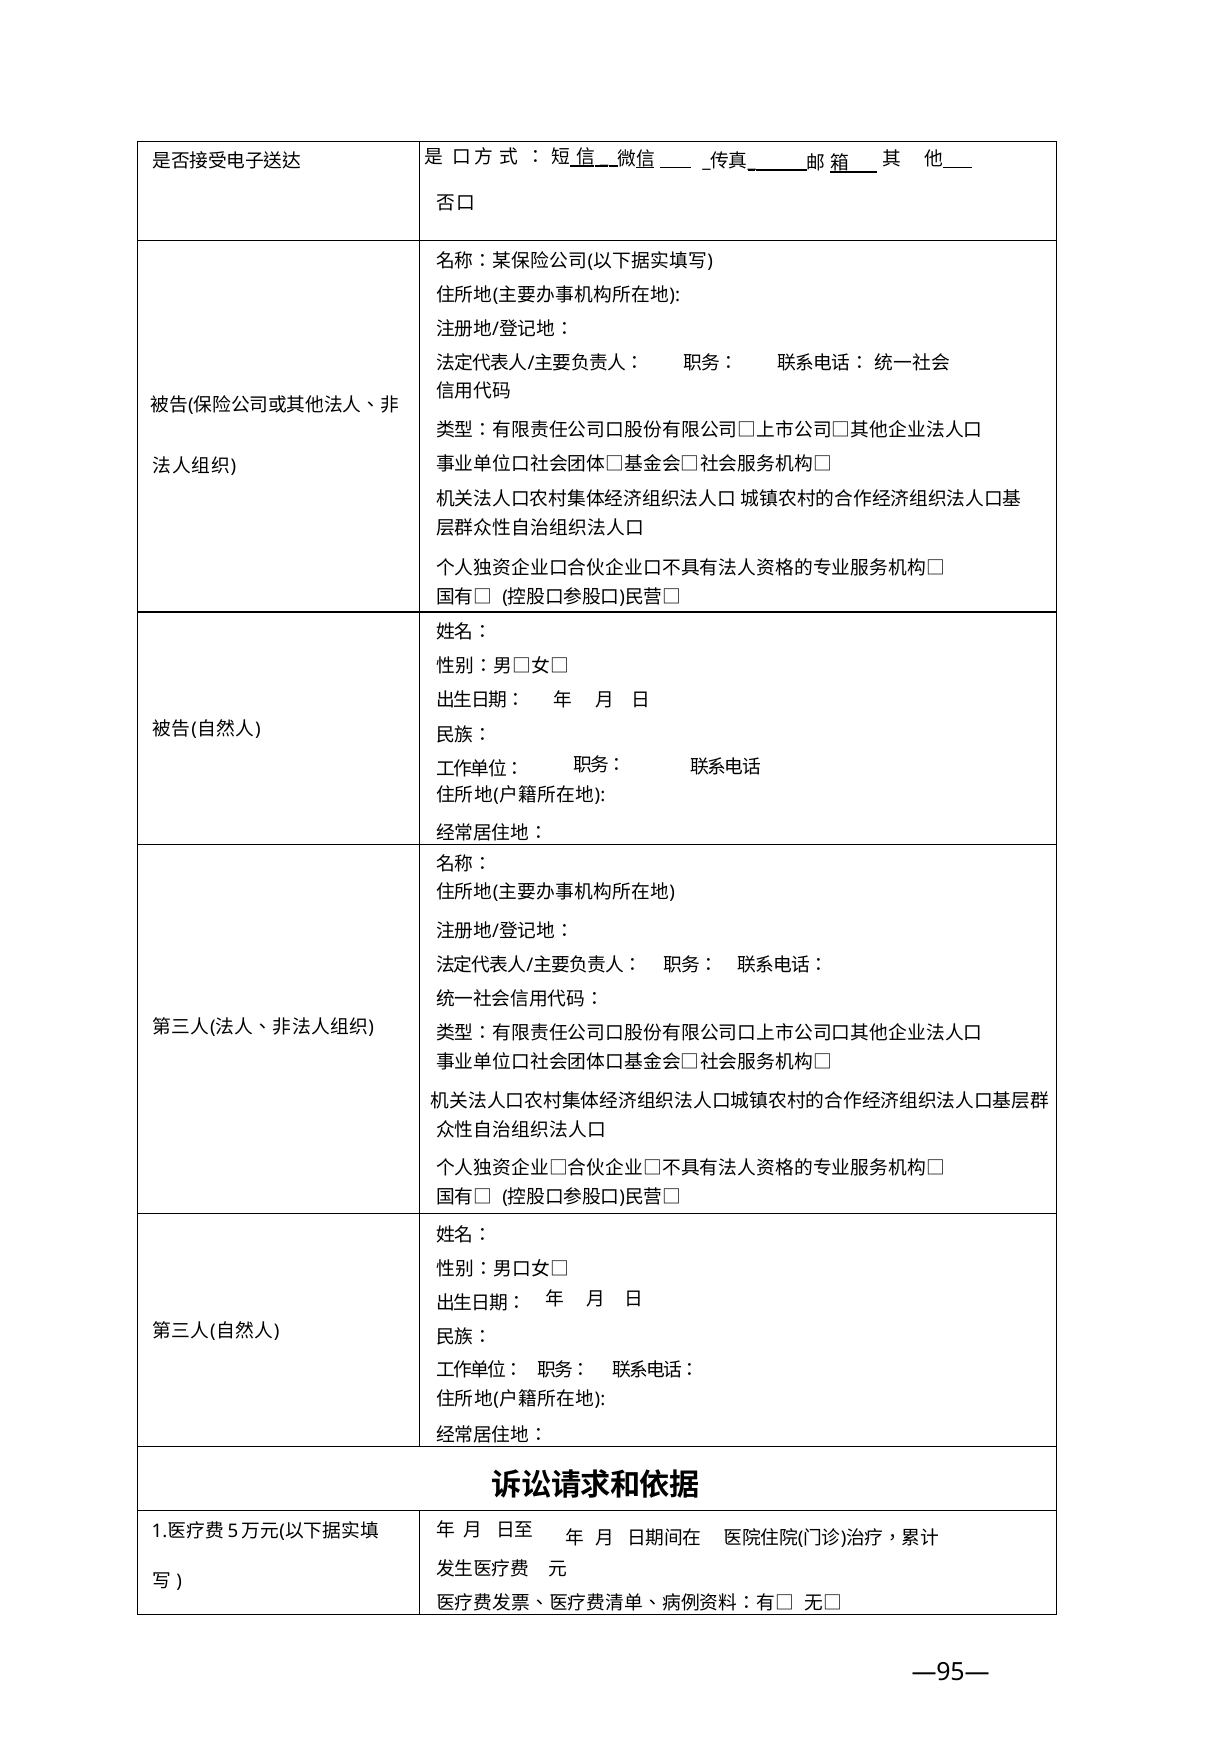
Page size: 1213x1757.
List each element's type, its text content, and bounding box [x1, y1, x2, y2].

table_cell 第三人(自然人) [138, 1214, 419, 1446]
table_header 是否接受电子送达 [138, 142, 419, 240]
table_cell 名称：某保险公司(以下据实填写) 住所地(主要办事机构所在地): 注册地/登记地： 法定代表人/主要负责人： 职务： 联系电话： 统一社会信用代码 类型：有限责任公司口股份有限公司□上市公司□其他企业法人口 事业单位口社会团体□基金会□社会服务机构□ 机关法人口农村集体经济组织法人口 城镇农村的合作经济组织法人口基 层群众性自治组织法人口 个人独资企业口合伙企业口不具有法人资格的专业服务机构□ 国有□ (控股口参股口)民营□ [420, 241, 1056, 611]
table_cell 诉讼请求和依据 [138, 1447, 1056, 1510]
table_cell 年 月 日至 年 月 日期间在 医院住院(门诊)治疗，累计 发生医疗费 元 医疗费发票、医疗费清单、病例资料：有□ 无□ [420, 1511, 1056, 1614]
table_cell 1.医疗费5万元(以下据实填 写 ) [138, 1511, 419, 1614]
table_cell 名称： 住所地(主要办事机构所在地) 注册地/登记地： 法定代表人/主要负责人： 职务： 联系电话： 统一社会信用代码： 类型：有限责任公司口股份有限公司口上市公司口其他企业法人口 事业单位口社会团体口基金会□社会服务机构□ 机关法人口农村集体经济组织法人口城镇农村的合作经济组织法人口基层群 众性自治组织法人口 个人独资企业□合伙企业□不具有法人资格的专业服务机构□ 国有□ (控股口参股口)民营□ [420, 845, 1056, 1213]
table_cell 姓名： 性别：男口女□ 出生日期： 年 月 日 民族： 工作单位： 职务： 联系电话： 住所地(户籍所在地): 经常居住地： [420, 1214, 1056, 1446]
table_cell 被告(自然人) [138, 613, 419, 844]
text —95— [911, 1659, 1057, 1685]
table_cell 被告(保险公司或其他法人、非 法人组织) [138, 241, 419, 611]
table_header 是 口 方 式 ： 短 信 _ 微信 _传真_ 邮 箱 其 他 否口 [420, 142, 1056, 240]
table_cell 第三人(法人、非法人组织) [138, 845, 419, 1213]
table_cell 姓名： 性别：男□女□ 出生日期： 年 月 日 民族： 工作单位： 职务： 联系电话 住所地(户籍所在地): 经常居住地： [420, 613, 1056, 844]
